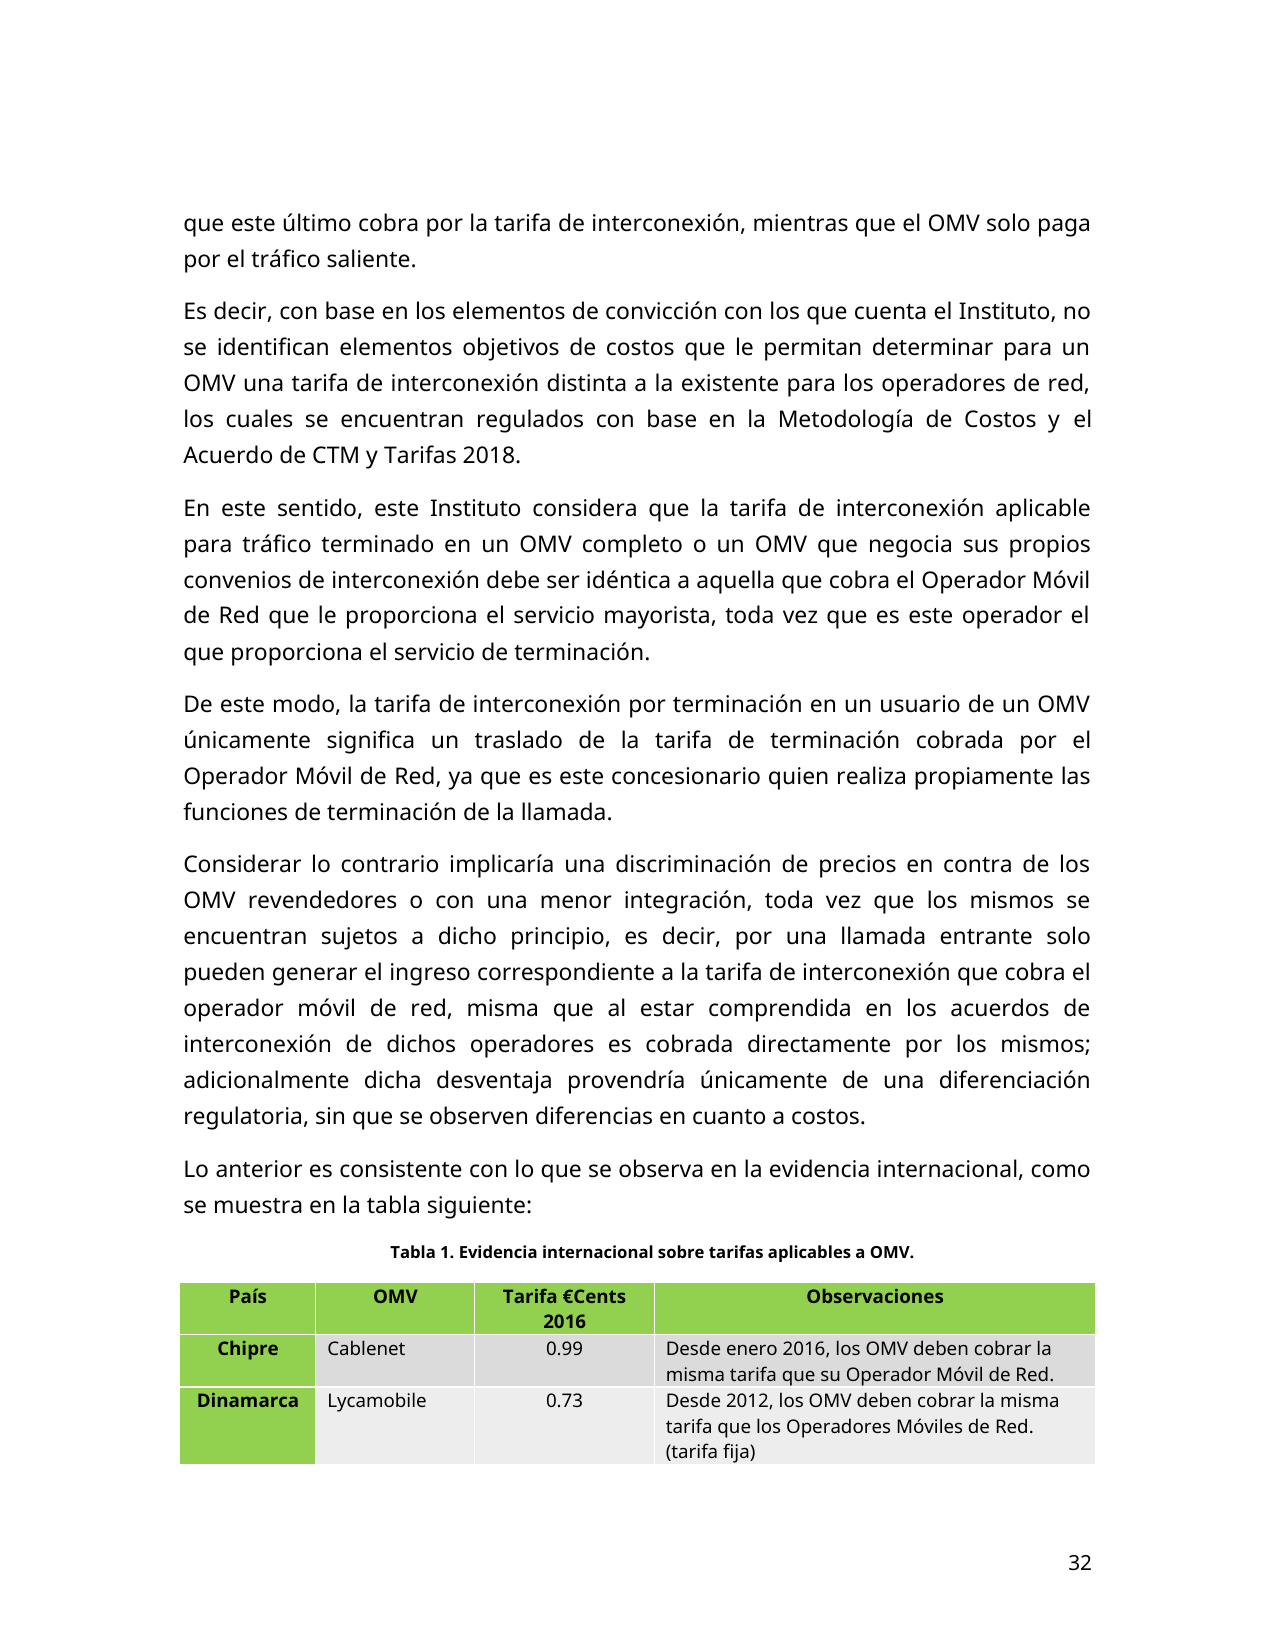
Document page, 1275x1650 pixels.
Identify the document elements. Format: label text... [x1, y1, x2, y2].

text Tabla 1. Evidencia internacional sobre tarifas aplicables a OMV. [213, 1241, 1092, 1264]
text De este modo, la tarifa de interconexión por terminación en un usuario de un OMV únicamente significa un traslado de la tarifa de terminación cobrada por el Operador Móvil de Red, ya que es este concesionario quien realiza propiamente las funciones de terminación de la llamada. [183, 688, 1092, 827]
table_header OMV [316, 1283, 474, 1334]
text Es decir, con base en los elementos de convicción con los que cuenta el Instituto, no se identifican elementos objetivos de costos que le permitan determinar para un OMV una tarifa de interconexión distinta a la existente para los operadores de red, los cuales se encuentran regulados con base en la Metodología de Costos y el Acuerdo de CTM y Tarifas 2018. [183, 295, 1092, 470]
table_cell Desde 2012, los OMV deben cobrar la misma tarifa que los Operadores Móviles de Red. (tarifa fija) [655, 1388, 1095, 1464]
table_cell Dinamarca [180, 1388, 315, 1464]
table_header Observaciones [655, 1283, 1095, 1334]
text Lo anterior es consistente con lo que se observa en la evidencia internacional, como se muestra en la tabla siguiente: [183, 1153, 1092, 1220]
table_cell Desde enero 2016, los OMV deben cobrar la misma tarifa que su Operador Móvil de Red. [655, 1335, 1095, 1386]
table_header Tarifa €Cents 2016 [475, 1283, 654, 1334]
table_header País [180, 1283, 315, 1334]
table_cell 0.73 [475, 1388, 654, 1464]
table_cell Lycamobile [316, 1388, 474, 1464]
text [183, 207, 1092, 274]
text En este sentido, este Instituto considera que la tarifa de interconexión aplicable para tráfico terminado en un OMV completo o un OMV que negocia sus propios convenios de interconexión debe ser idéntica a aquella que cobra el Operador Móvil de Red que le proporciona el servicio mayorista, toda vez que es este operador el que proporciona el servicio de terminación. [183, 492, 1092, 667]
table_cell 0.99 [475, 1335, 654, 1386]
table_cell Chipre [180, 1335, 315, 1386]
table_cell Cablenet [316, 1335, 474, 1386]
text Considerar lo contrario implicaría una discriminación de precios en contra de los OMV revendedores o con una menor integración, toda vez que los mismos se encuentran sujetos a dicho principio, es decir, por una llamada entrante solo pueden generar el ingreso correspondiente a la tarifa de interconexión que cobra el operador móvil de red, misma que al estar comprendida en los acuerdos de interconexión de dichos operadores es cobrada directamente por los mismos; adicionalmente dicha desventaja provendría únicamente de una diferenciación regulatoria, sin que se observen diferencias en cuanto a costos. [183, 848, 1092, 1131]
